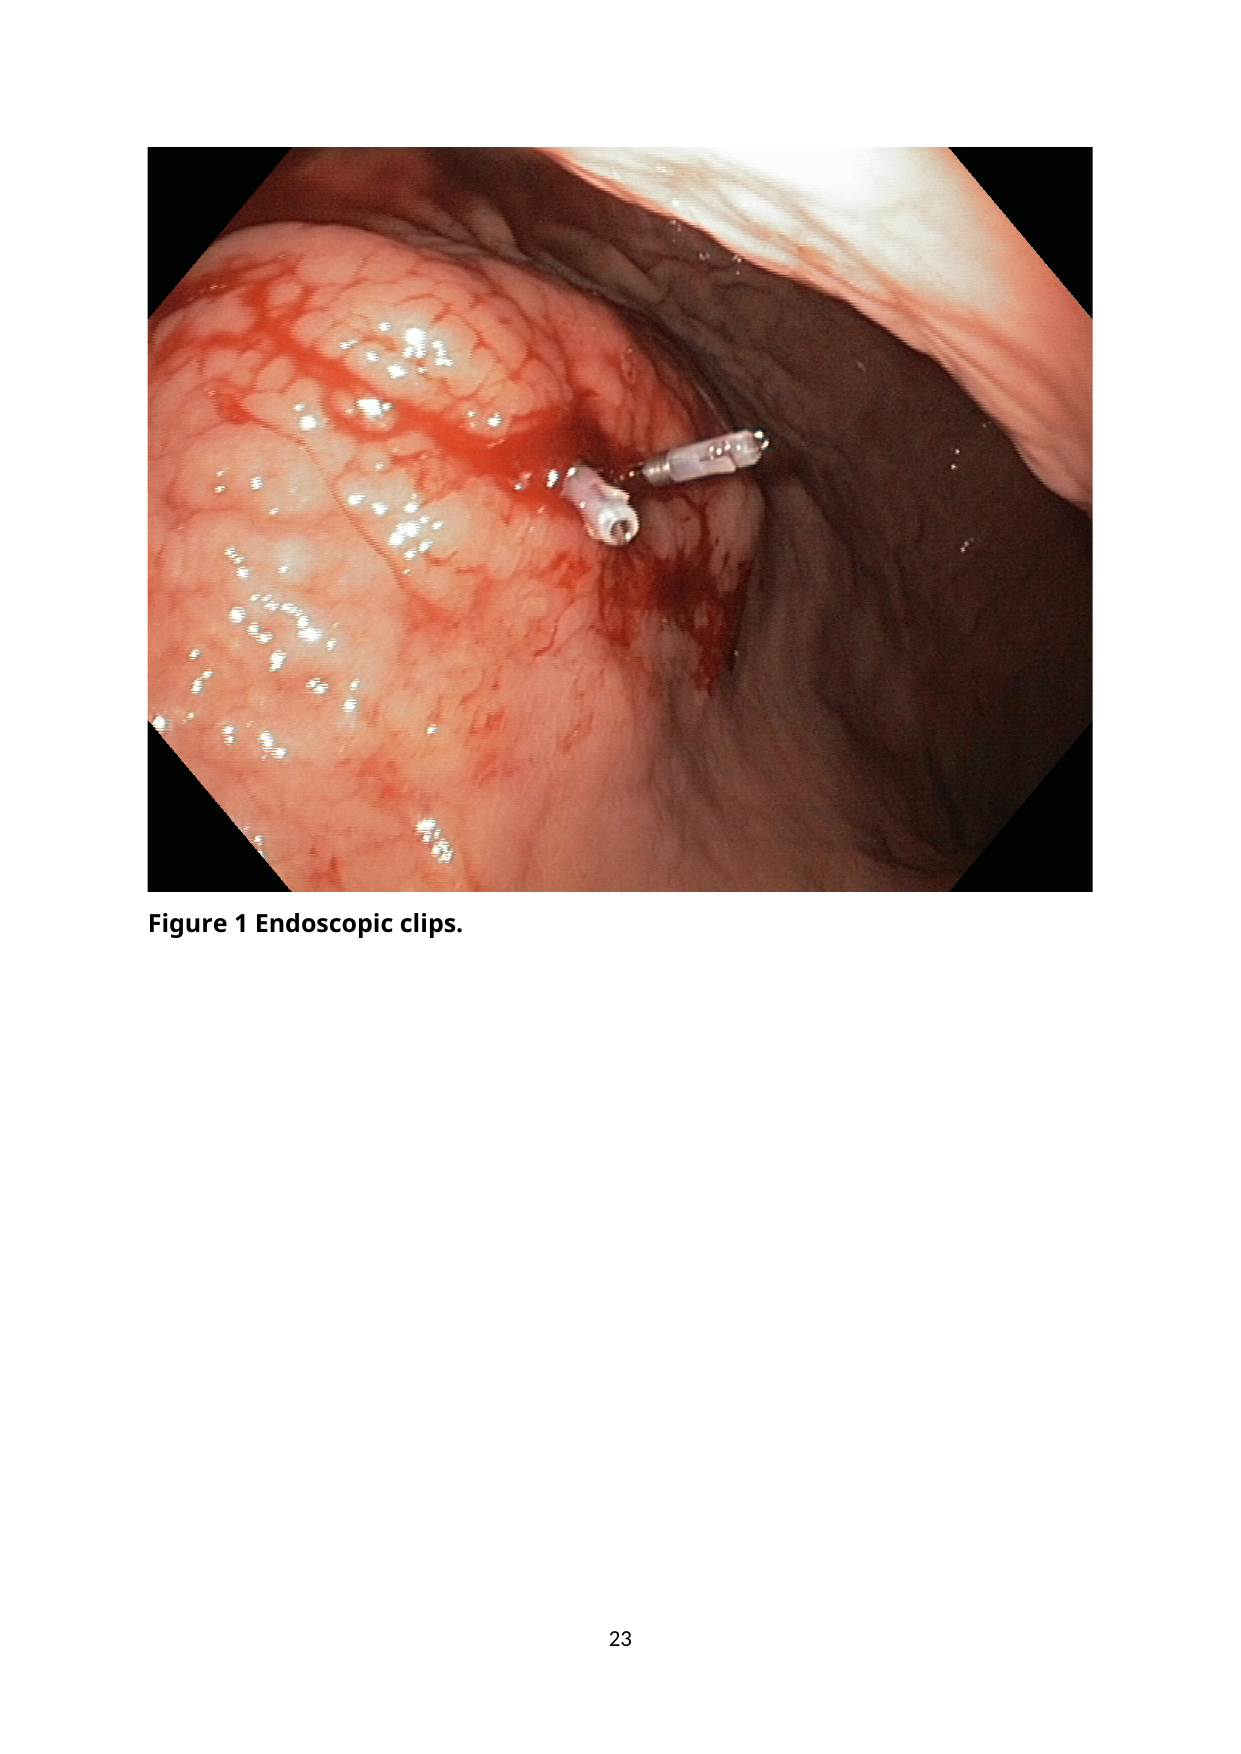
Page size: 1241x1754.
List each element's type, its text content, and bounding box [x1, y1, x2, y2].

picture [147, 147, 1093, 892]
text Figure 1 Endoscopic clips. [148, 906, 1093, 940]
